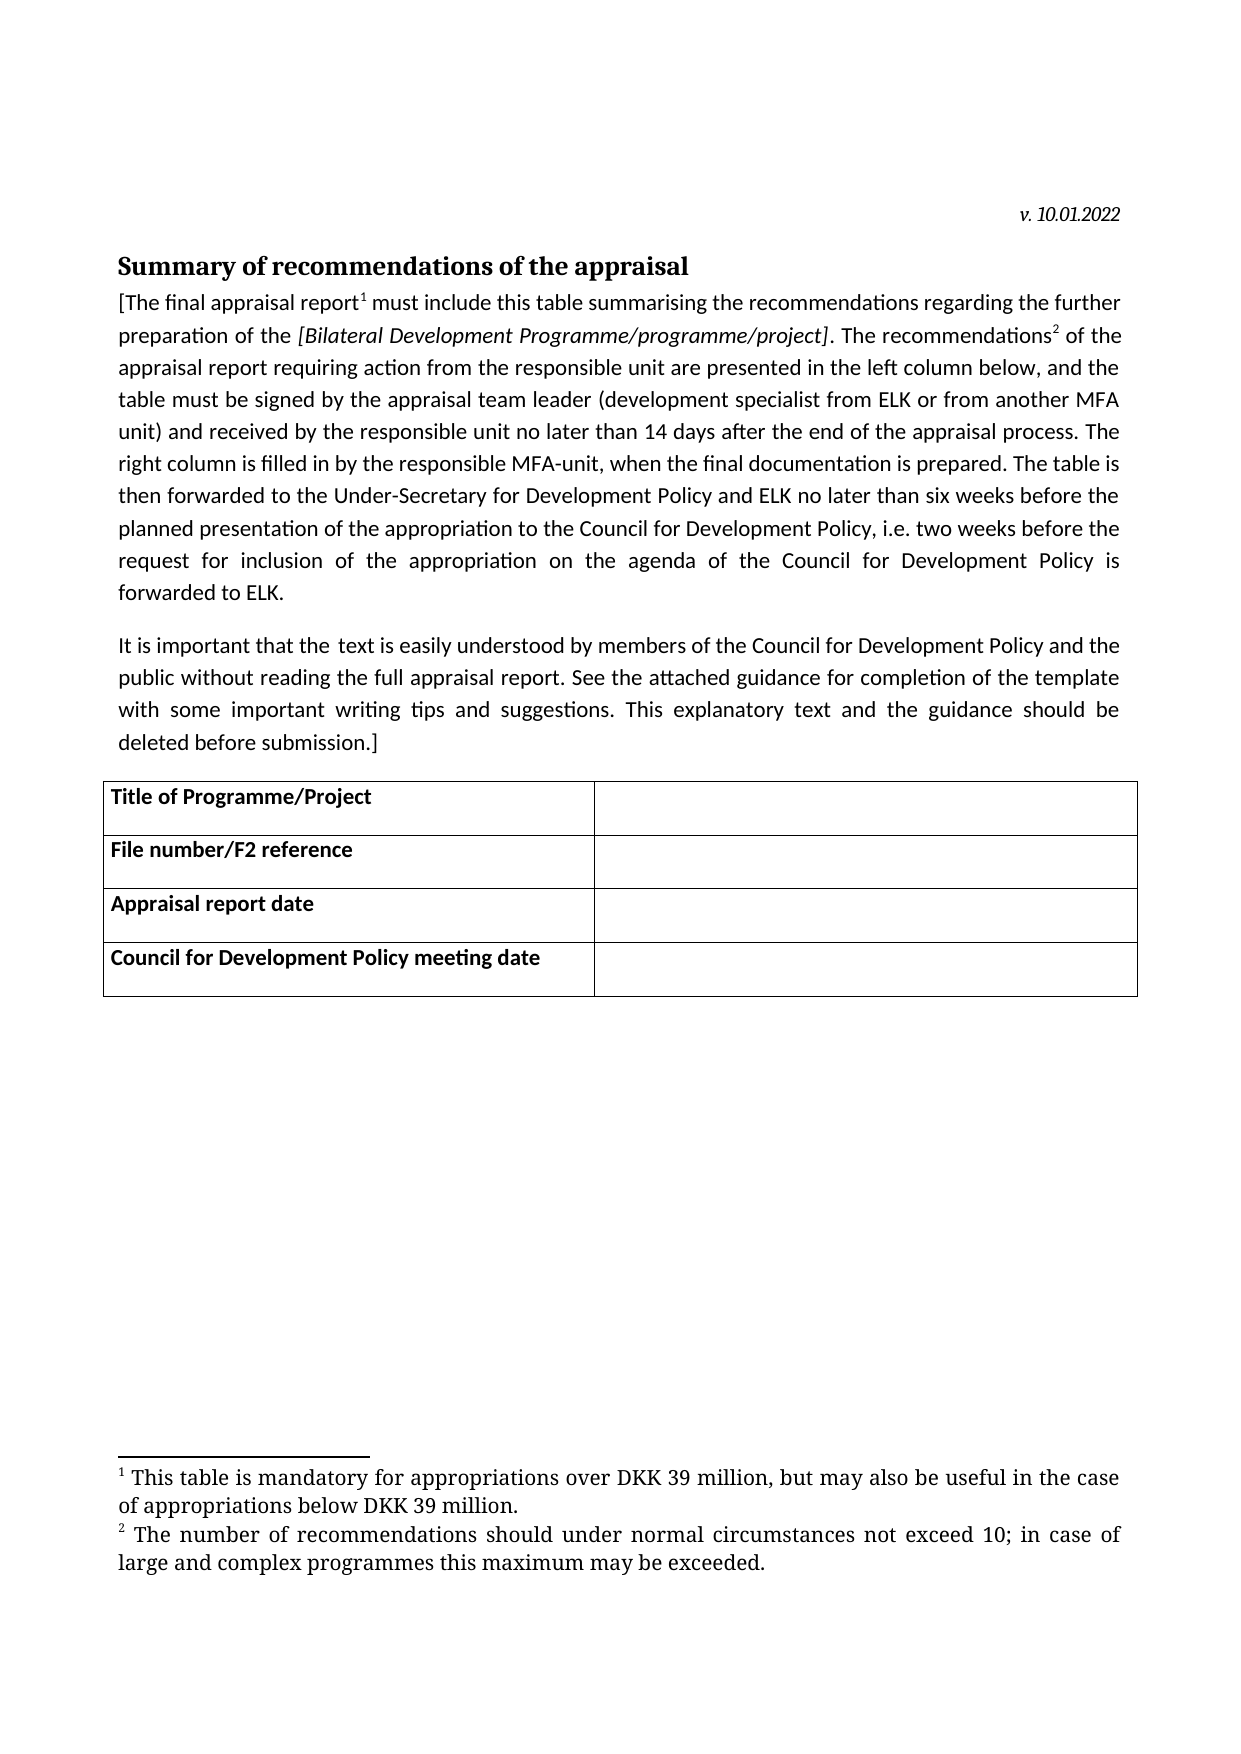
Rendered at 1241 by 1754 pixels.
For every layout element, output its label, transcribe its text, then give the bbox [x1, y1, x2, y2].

table_cell Appraisal report date [104, 889, 594, 942]
text It is important that the text is easily understood by members of the Council for Development Policy and the public without reading the full appraisal report. See the attached guidance for completion of the template with some important writing tips and suggestions. This explanatory text and the guidance should be deleted before submission.] [118, 631, 1122, 756]
table_cell Council for Development Policy meeting date [104, 943, 594, 996]
table_header Title of Programme/Project [104, 782, 594, 834]
table_cell File number/F2 reference [104, 836, 594, 888]
table_cell [595, 889, 1137, 942]
table_header [595, 782, 1137, 834]
subtitle Summary of recommendations of the appraisal [118, 251, 1122, 282]
table_cell [595, 836, 1137, 888]
subtitle v. 10.01.2022 [118, 202, 1122, 226]
table_cell [595, 943, 1137, 996]
text [The final appraisal report must include this table summarising the recommendations regarding the further preparation of the [Bilateral Development Programme/programme/project]. The recommendations of the appraisal report requiring action from the responsible unit are presented in the left column below, and the table must be signed by the appraisal team leader (development specialist from ELK or from another MFA unit) and received by the responsible unit no later than 14 days after the end of the appraisal process. The right column is filled in by the responsible MFA-unit, when the final documentation is prepared. The table is then forwarded to the Under-Secretary for Development Policy and ELK no later than six weeks before the planned presentation of the appropriation to the Council for Development Policy, i.e. two weeks before the request for inclusion of the appropriation on the agenda of the Council for Development Policy is forwarded to ELK. [118, 288, 1122, 606]
